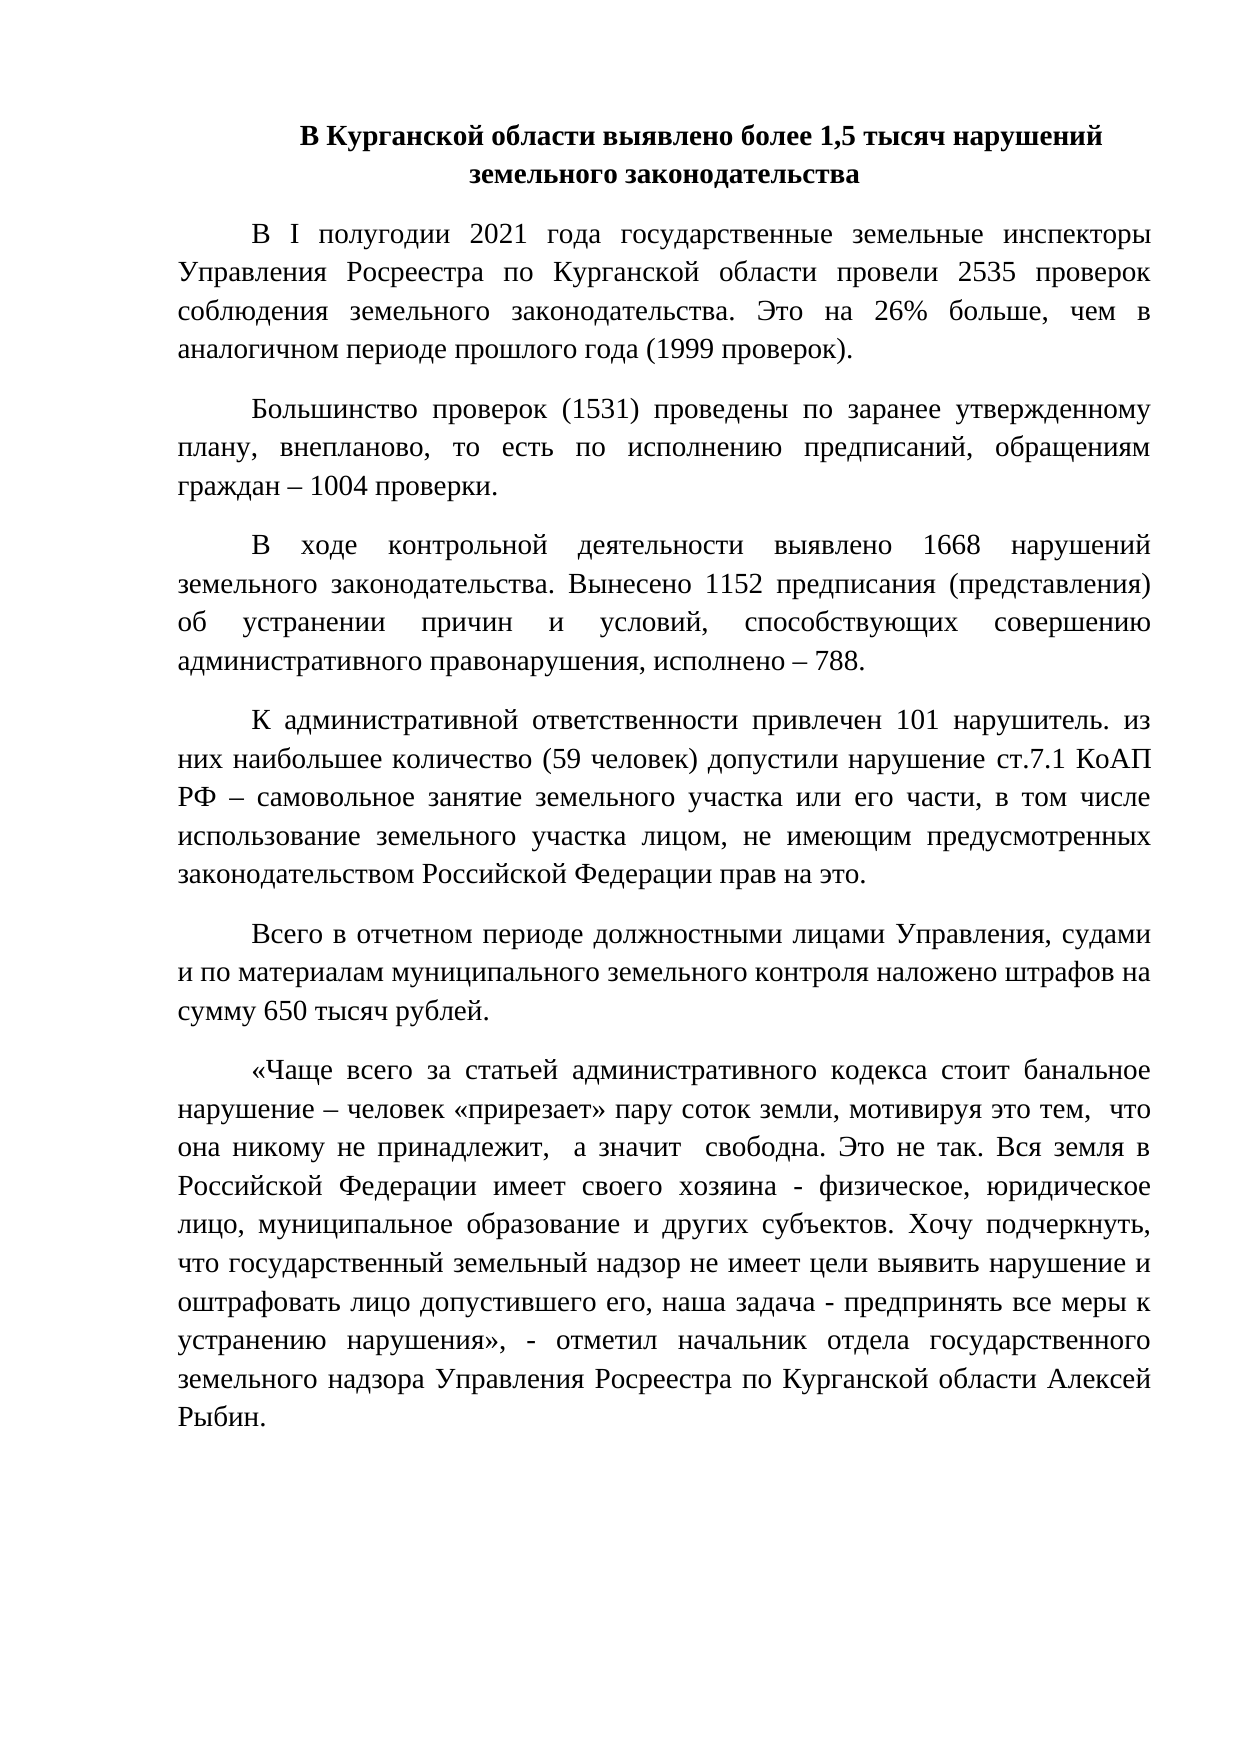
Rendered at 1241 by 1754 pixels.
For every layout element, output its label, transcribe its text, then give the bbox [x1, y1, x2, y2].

text «Чаще всего за статьей административного кодекса стоит банальное нарушение – человек «прирезает» пару соток земли, мотивируя это тем, что она никому не принадлежит, а значит свободна. Это не так. Вся земля в Российской Федерации имеет своего хозяина - физическое, юридическое лицо, муниципальное образование и других субъектов. Хочу подчеркнуть, что государственный земельный надзор не имеет цели выявить нарушение и оштрафовать лицо допустившего его, наша задача - предпринять все меры к устранению нарушения», - отметил начальник отдела государственного земельного надзора Управления Росреестра по Курганской области Алексей Рыбин. [177, 1052, 1152, 1433]
text В I полугодии 2021 года государственные земельные инспекторы Управления Росреестра по Курганской области провели 2535 проверок соблюдения земельного законодательства. Это на 26% больше, чем в аналогичном периоде прошлого года (1999 проверок). [177, 216, 1152, 365]
text В Курганской области выявлено более 1,5 тысяч нарушений земельного законодательства [177, 118, 1152, 190]
text К административной ответственности привлечен 101 нарушитель. из них наибольшее количество (59 человек) допустили нарушение ст.7.1 КоАП РФ – самовольное занятие земельного участка или его части, в том числе использование земельного участка лицом, не имеющим предусмотренных законодательством Российской Федерации прав на это. [177, 702, 1152, 890]
text Всего в отчетном периоде должностными лицами Управления, судами и по материалам муниципального земельного контроля наложено штрафов на сумму 650 тысяч рублей. [177, 916, 1152, 1027]
text Большинство проверок (1531) проведены по заранее утвержденному плану, внепланово, то есть по исполнению предписаний, обращениям граждан – 1004 проверки. [177, 391, 1152, 502]
text В ходе контрольной деятельности выявлено 1668 нарушений земельного законодательства. Вынесено 1152 предписания (представления) об устранении причин и условий, способствующих совершению административного правонарушения, исполнено – 788. [177, 527, 1152, 677]
